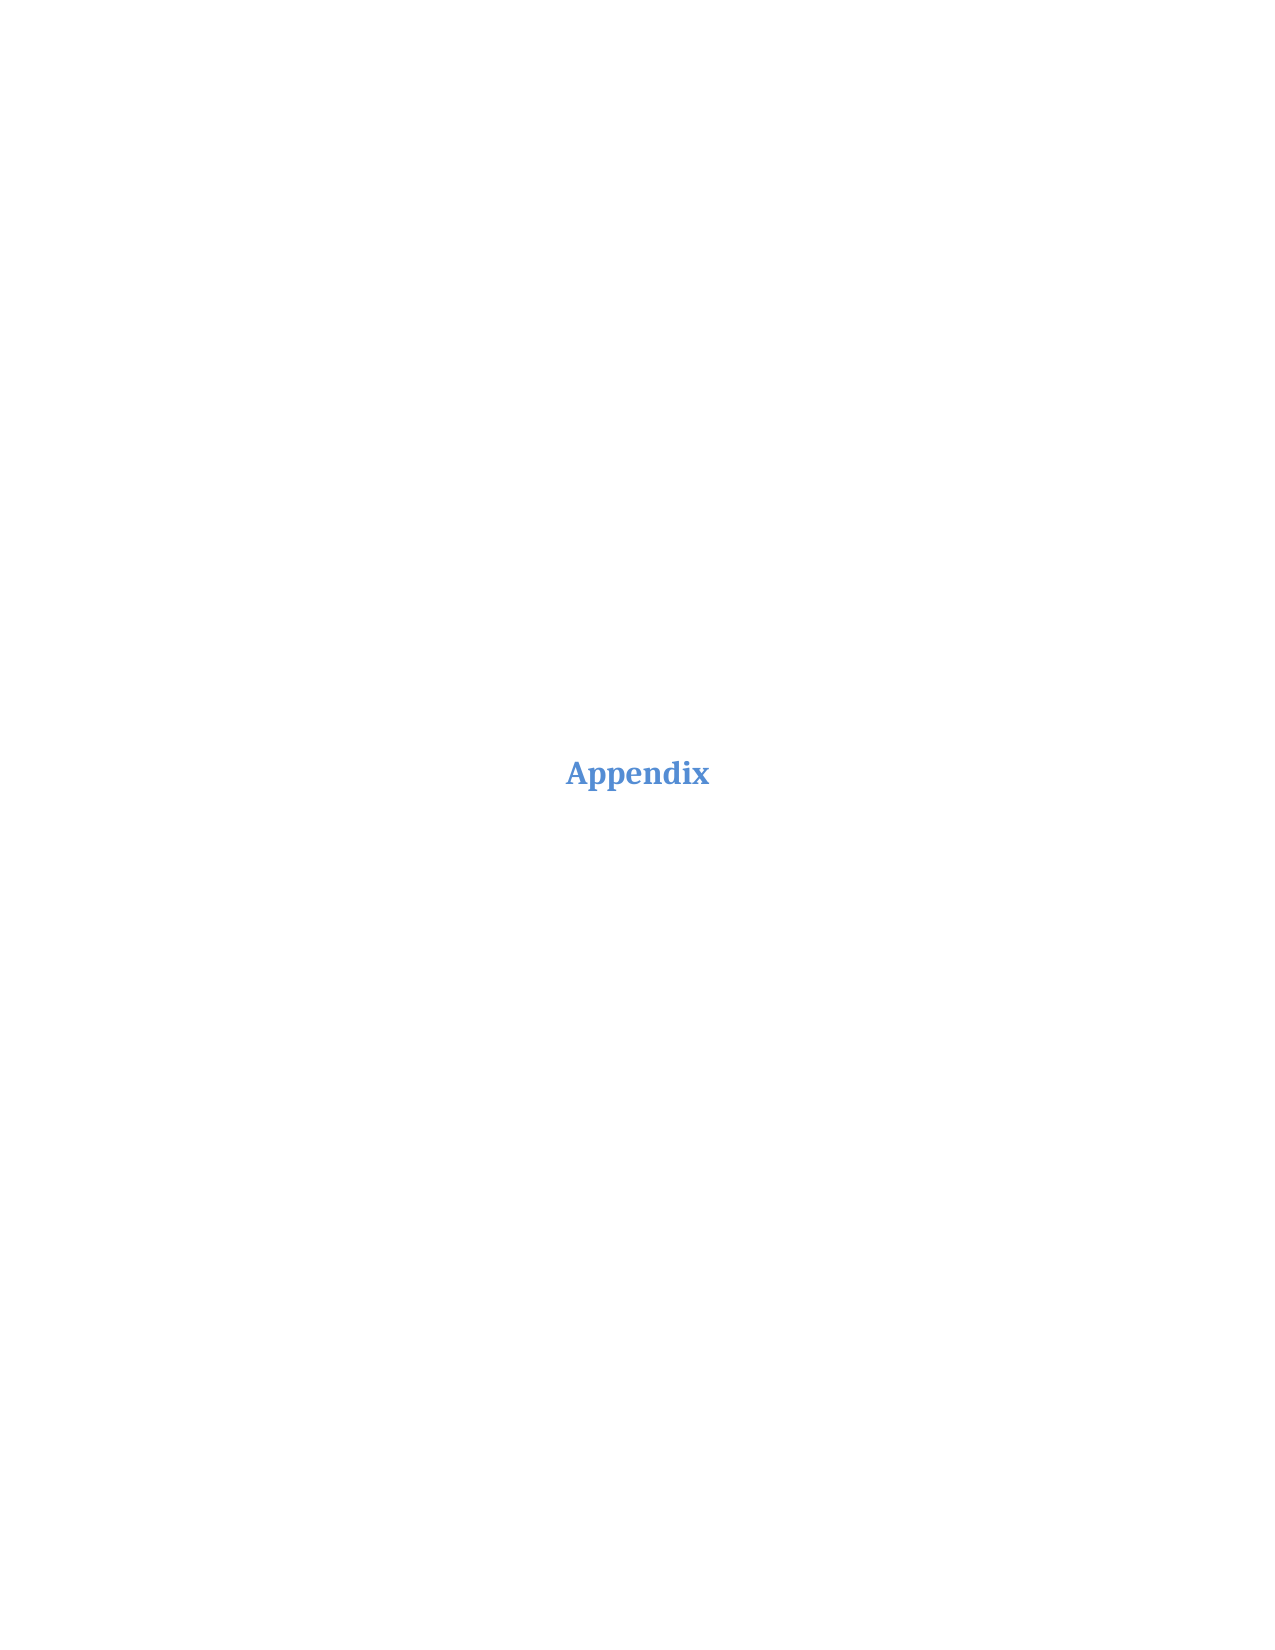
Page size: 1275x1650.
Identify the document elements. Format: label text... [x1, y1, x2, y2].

subtitle Appendix [150, 754, 1125, 792]
